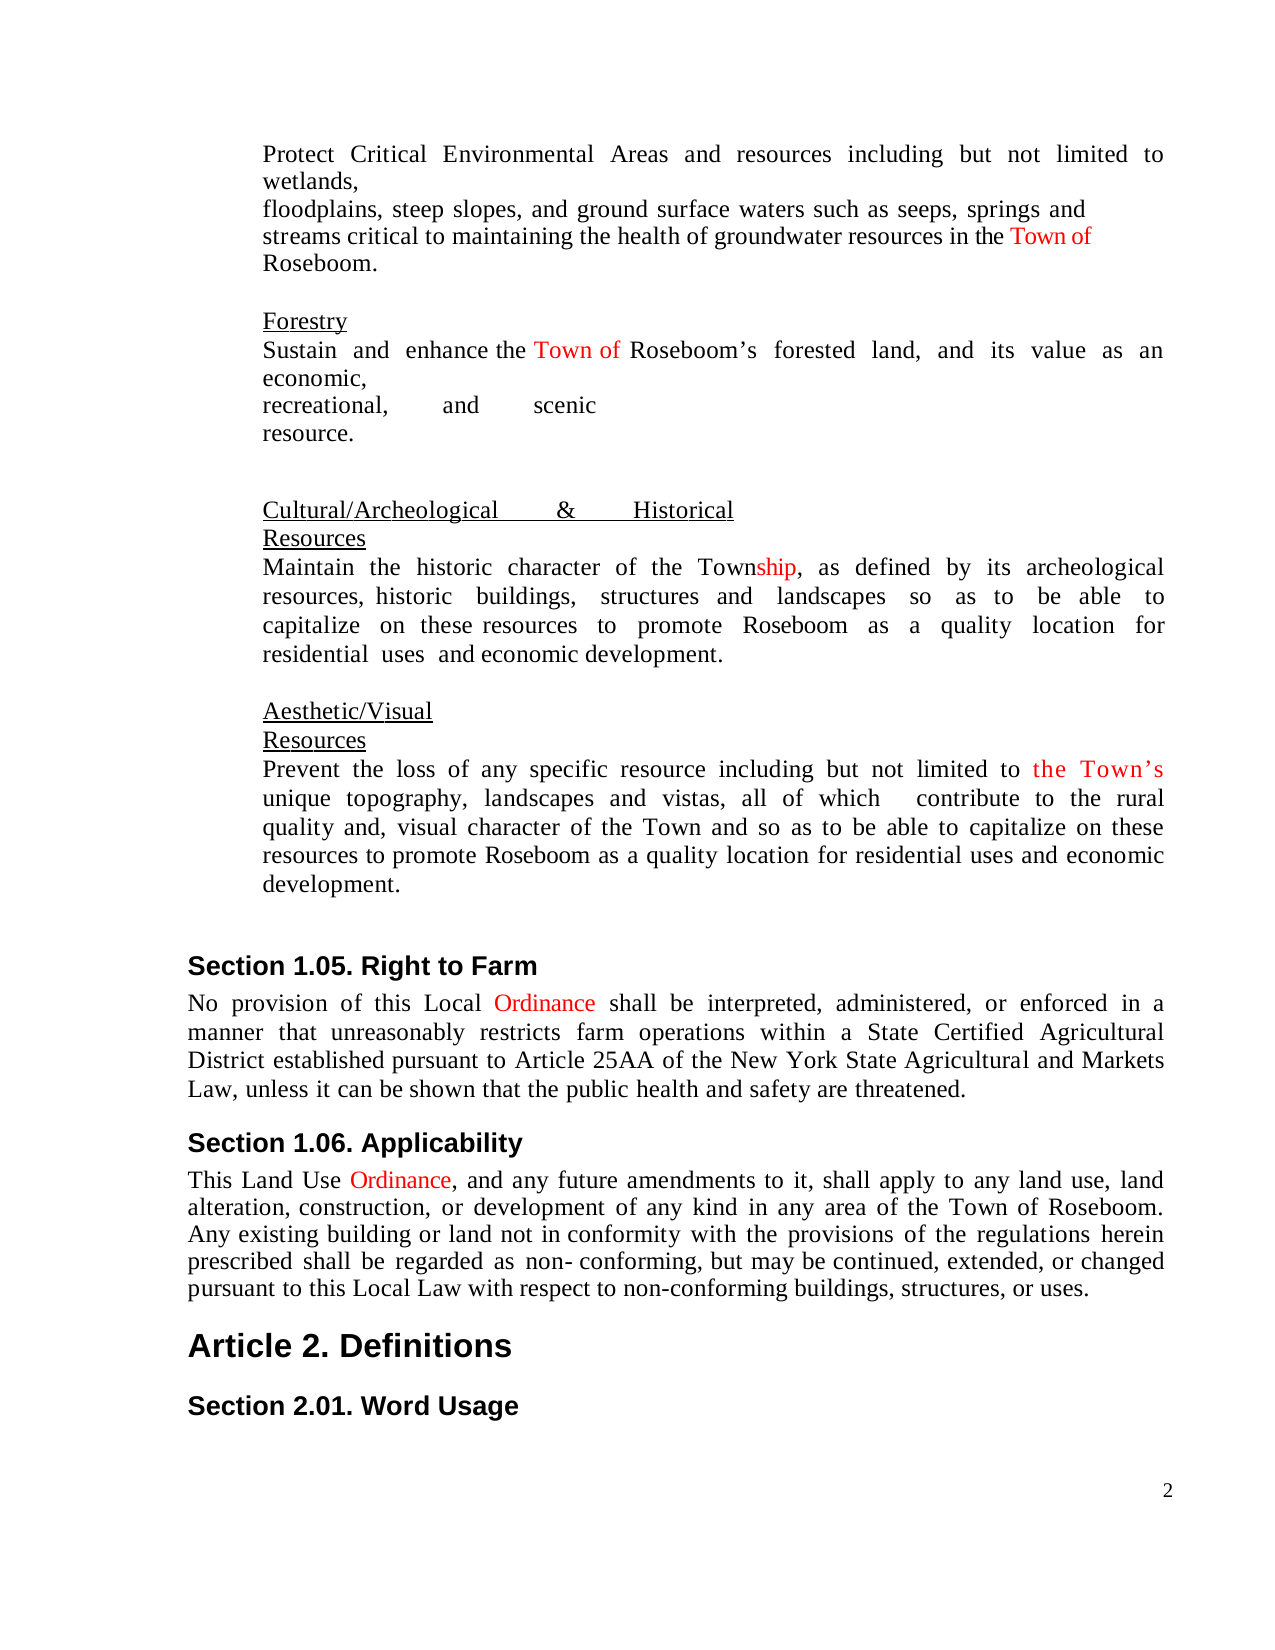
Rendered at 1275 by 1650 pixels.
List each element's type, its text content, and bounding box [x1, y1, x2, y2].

text No provision of this Local Ordinance shall be interpreted, administered, or enforced in a manner that unreasonably restricts farm operations within a State Certified Agricultural District established pursuant to Article 25AA of the New York State Agricultural and Markets Law, unless it can be shown that the public health and safety are threatened. [187, 988, 1164, 1103]
text Cultural/Archeological & Historical Resources [262, 495, 733, 520]
text Section 2.01. Word Usage [187, 1390, 520, 1421]
text Article 2. Definitions [187, 1327, 513, 1365]
text Forestry [262, 306, 348, 334]
text Maintain the historic character of the Township, as defined by its archeological resources, historic buildings, structures and landscapes so as to be able to capitalize on these resources to promote Roseboom as a quality location for residential uses and economic development. [262, 552, 1165, 667]
text Sustain and enhance the Town of Roseboom’s forested land, and its value as an economic, [262, 335, 1163, 392]
text recreational, and scenic resource. [262, 392, 596, 446]
text Aesthetic/Visual Resources [262, 696, 540, 754]
text floodplains, steep slopes, and ground surface waters such as seeps, springs and streams critical to maintaining the health of groundwater resources in the Town of Roseboom. [262, 196, 1165, 277]
text Protect Critical Environmental Areas and resources including but not limited to wetlands, [262, 141, 1164, 195]
text Section 1.05. Right to Farm [187, 950, 539, 981]
text Prevent the loss of any specific resource including but not limited to the Town’s unique topography, landscapes and vistas, all of which contribute to the rural quality and, visual character of the Town and so as to be able to capitalize on these resources to promote Roseboom as a quality location for residential uses and economic development. [262, 754, 1165, 898]
text Cultural/Archeological & Historical Resources [262, 521, 733, 552]
text This Land Use Ordinance, and any future amendments to it, shall apply to any land use, land alteration, construction, or development of any kind in any area of the Town of Roseboom. Any existing building or land not in conformity with the provisions of the regulations herein prescribed shall be regarded as non- conforming, but may be continued, extended, or changed pursuant to this Local Law with respect to non-conforming buildings, structures, or uses. [187, 1167, 1164, 1302]
text Section 1.06. Applicability [187, 1127, 524, 1158]
